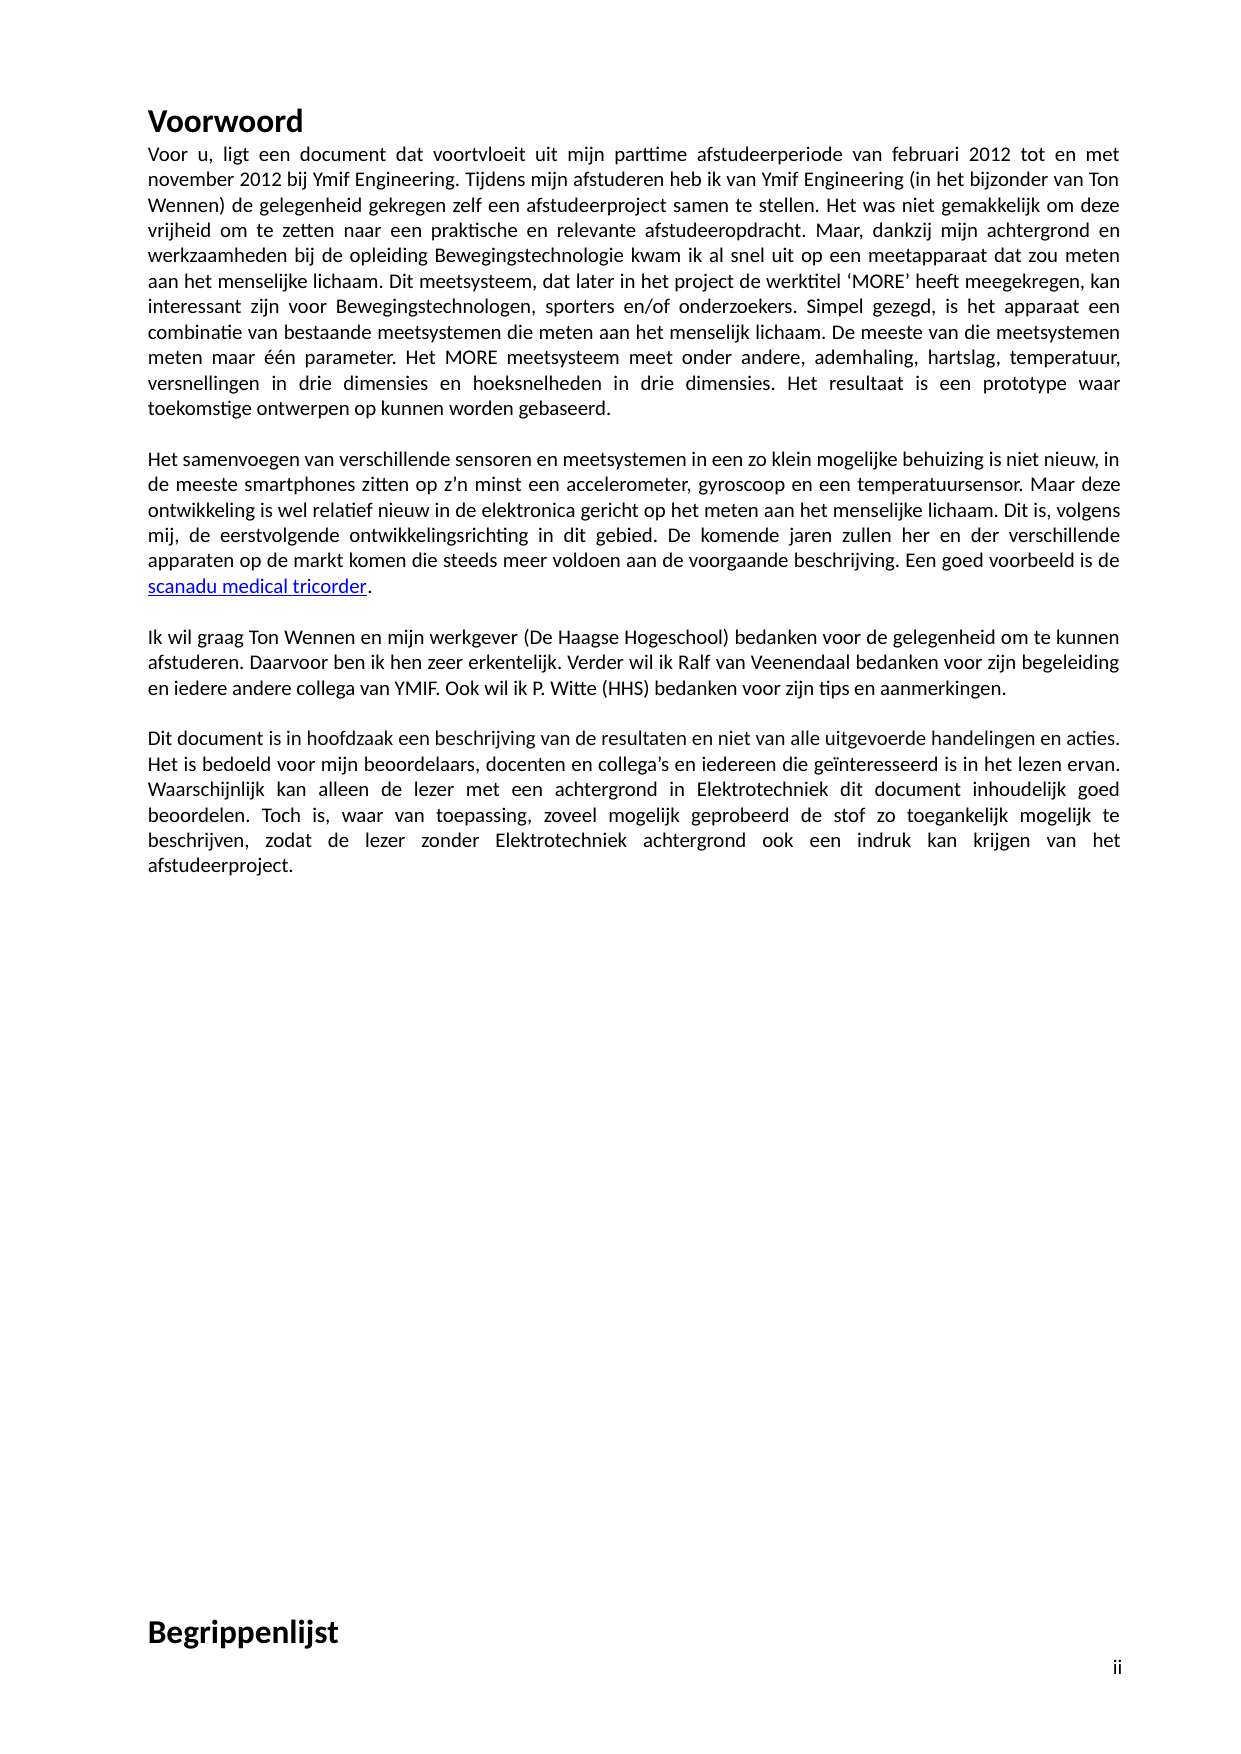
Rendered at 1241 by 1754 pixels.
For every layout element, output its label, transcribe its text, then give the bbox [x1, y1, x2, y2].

text Voorwoord [148, 100, 1122, 141]
text Dit document is in hoofdzaak een beschrijving van de resultaten en niet van alle uitgevoerde handelingen en acties. Het is bedoeld voor mijn beoordelaars, docenten en collega’s en iedereen die geïnteresseerd is in het lezen ervan. Waarschijnlijk kan alleen de lezer met een achtergrond in Elektrotechniek dit document inhoudelijk goed beoordelen. Toch is, waar van toepassing, zoveel mogelijk geprobeerd de stof zo toegankelijk mogelijk te beschrijven, zodat de lezer zonder Elektrotechniek achtergrond ook een indruk kan krijgen van het afstudeerproject. [148, 726, 1122, 878]
text Begrippenlijst [148, 1611, 1122, 1652]
text Voor u, ligt een document dat voortvloeit uit mijn parttime afstudeerperiode van februari 2012 tot en met november 2012 bij Ymif Engineering. Tijdens mijn afstuderen heb ik van Ymif Engineering (in het bijzonder van Ton Wennen) de gelegenheid gekregen zelf een afstudeerproject samen te stellen. Het was niet gemakkelijk om deze vrijheid om te zetten naar een praktische en relevante afstudeeropdracht. Maar, dankzij mijn achtergrond en werkzaamheden bij de opleiding Bewegingstechnologie kwam ik al snel uit op een meetapparaat dat zou meten aan het menselijke lichaam. Dit meetsysteem, dat later in het project de werktitel ‘MORE’ heeft meegekregen, kan interessant zijn voor Bewegingstechnologen, sporters en/of onderzoekers. Simpel gezegd, is het apparaat een combinatie van bestaande meetsystemen die meten aan het menselijk lichaam. De meeste van die meetsystemen meten maar één parameter. Het MORE meetsysteem meet onder andere, ademhaling, hartslag, temperatuur, versnellingen in drie dimensies en hoeksnelheden in drie dimensies. Het resultaat is een prototype waar toekomstige ontwerpen op kunnen worden gebaseerd. [148, 141, 1122, 421]
text Het samenvoegen van verschillende sensoren en meetsystemen in een zo klein mogelijke behuizing is niet nieuw, in de meeste smartphones zitten op z’n minst een accelerometer, gyroscoop en een temperatuursensor. Maar deze ontwikkeling is wel relatief nieuw in de elektronica gericht op het meten aan het menselijke lichaam. Dit is, volgens mij, de eerstvolgende ontwikkelingsrichting in dit gebied. De komende jaren zullen her en der verschillende apparaten op de markt komen die steeds meer voldoen aan de voorgaande beschrijving. Een goed voorbeeld is de scanadu medical tricorder. [148, 446, 1122, 598]
text Ik wil graag Ton Wennen en mijn werkgever (De Haagse Hogeschool) bedanken voor de gelegenheid om te kunnen afstuderen. Daarvoor ben ik hen zeer erkentelijk. Verder wil ik Ralf van Veenendaal bedanken voor zijn begeleiding en iedere andere collega van YMIF. Ook wil ik P. Witte (HHS) bedanken voor zijn tips en aanmerkingen. [148, 624, 1122, 700]
